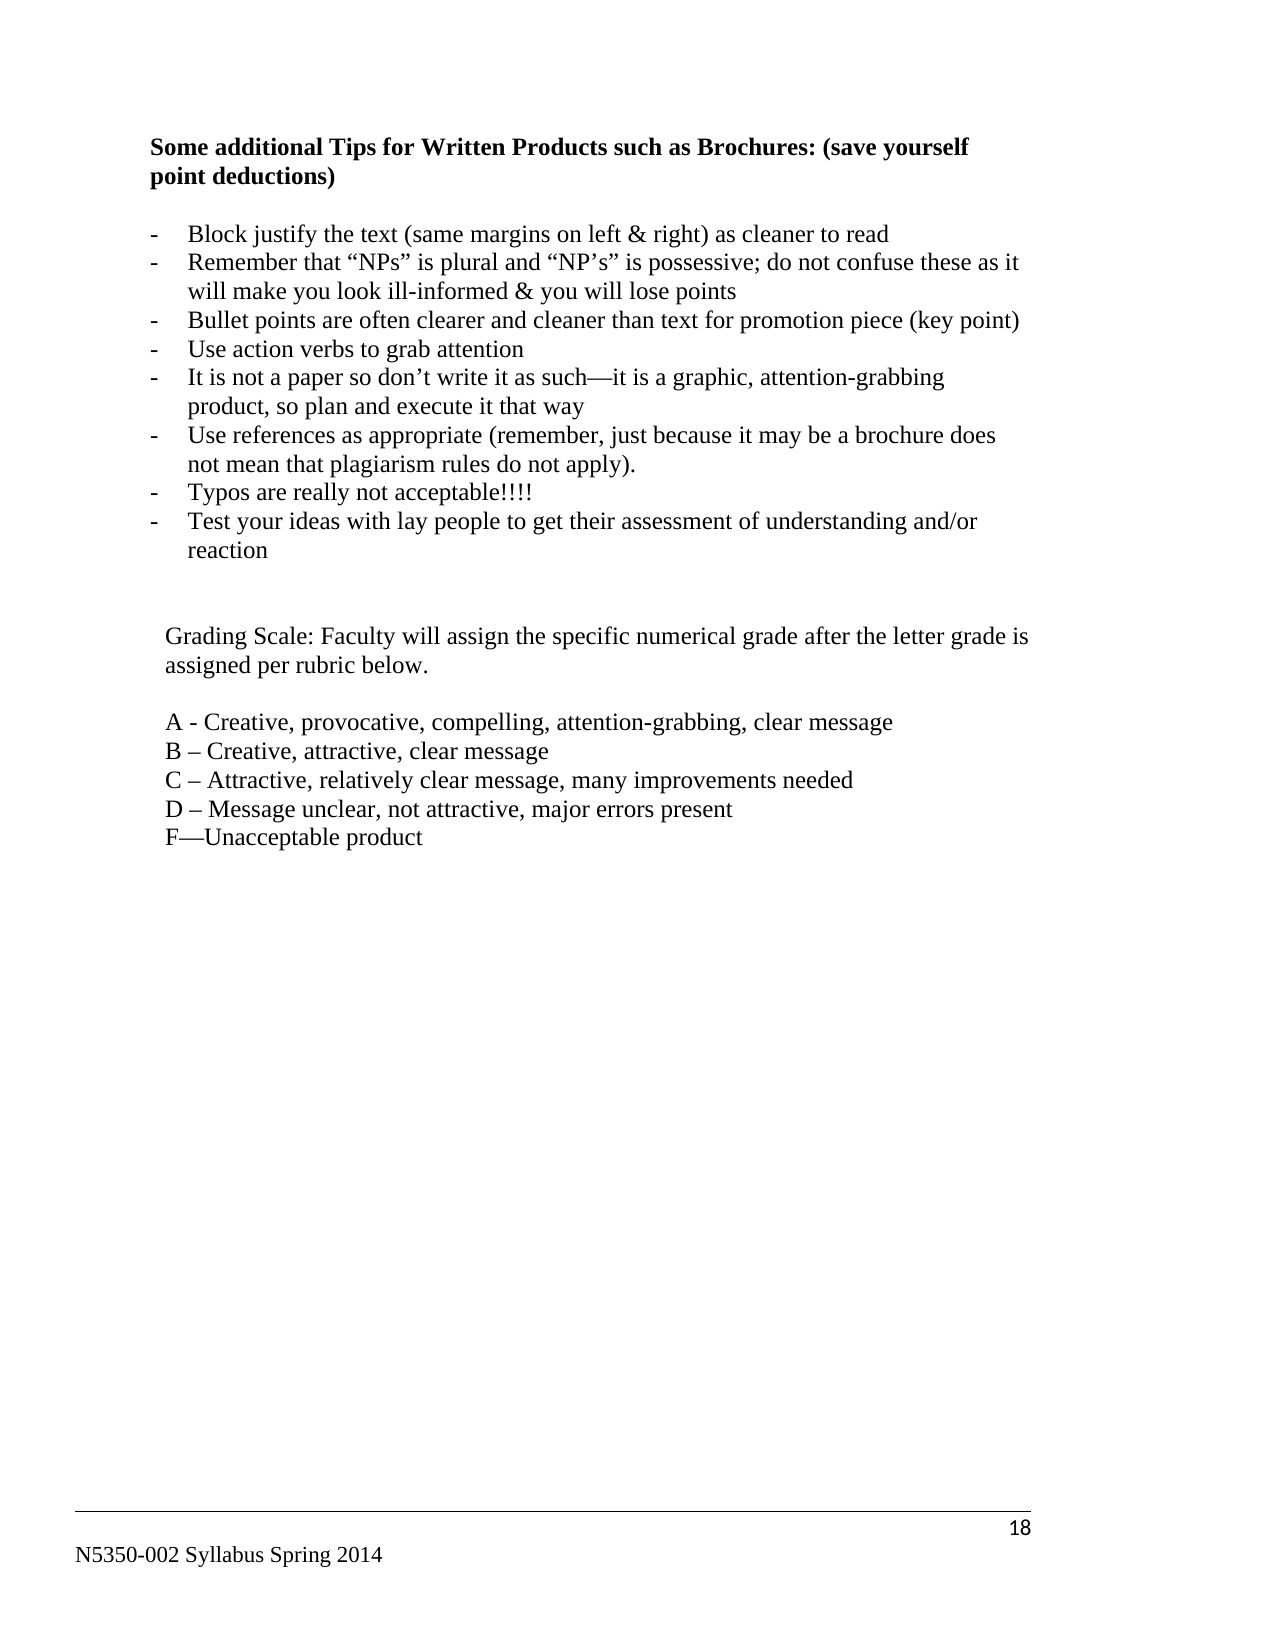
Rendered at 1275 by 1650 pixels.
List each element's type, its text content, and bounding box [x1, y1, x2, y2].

text B – Creative, attractive, clear message [165, 736, 1031, 765]
text Some additional Tips for Written Products such as Brochures: (save yourself point deductions) [150, 132, 1031, 190]
list Test your ideas with lay people to get their assessment of understanding and/or reaction [150, 506, 1031, 564]
list Block justify the text (same margins on left & right) as cleaner to read [150, 219, 1031, 247]
list Typos are really not acceptable!!!! [150, 477, 1031, 506]
list Bullet points are often clearer and cleaner than text for promotion piece (key point) [150, 305, 1031, 334]
text A - Creative, provocative, compelling, attention-grabbing, clear message [165, 707, 1031, 736]
text C – Attractive, relatively clear message, many improvements needed [165, 765, 1031, 794]
text F—Unacceptable product [165, 822, 1031, 851]
text D – Message unclear, not attractive, major errors present [165, 794, 1031, 822]
list Use action verbs to grab attention [150, 334, 1031, 362]
list It is not a paper so don’t write it as such—it is a graphic, attention-grabbing product, so plan and execute it that way [150, 362, 1031, 420]
list Use references as appropriate (remember, just because it may be a brochure does not mean that plagiarism rules do not apply). [150, 420, 1031, 477]
text Grading Scale: Faculty will assign the specific numerical grade after the letter grade is assigned per rubric below. [165, 621, 1031, 679]
list Remember that “NPs” is plural and “NP’s” is possessive; do not confuse these as it will make you look ill-informed & you will lose points [150, 247, 1031, 305]
